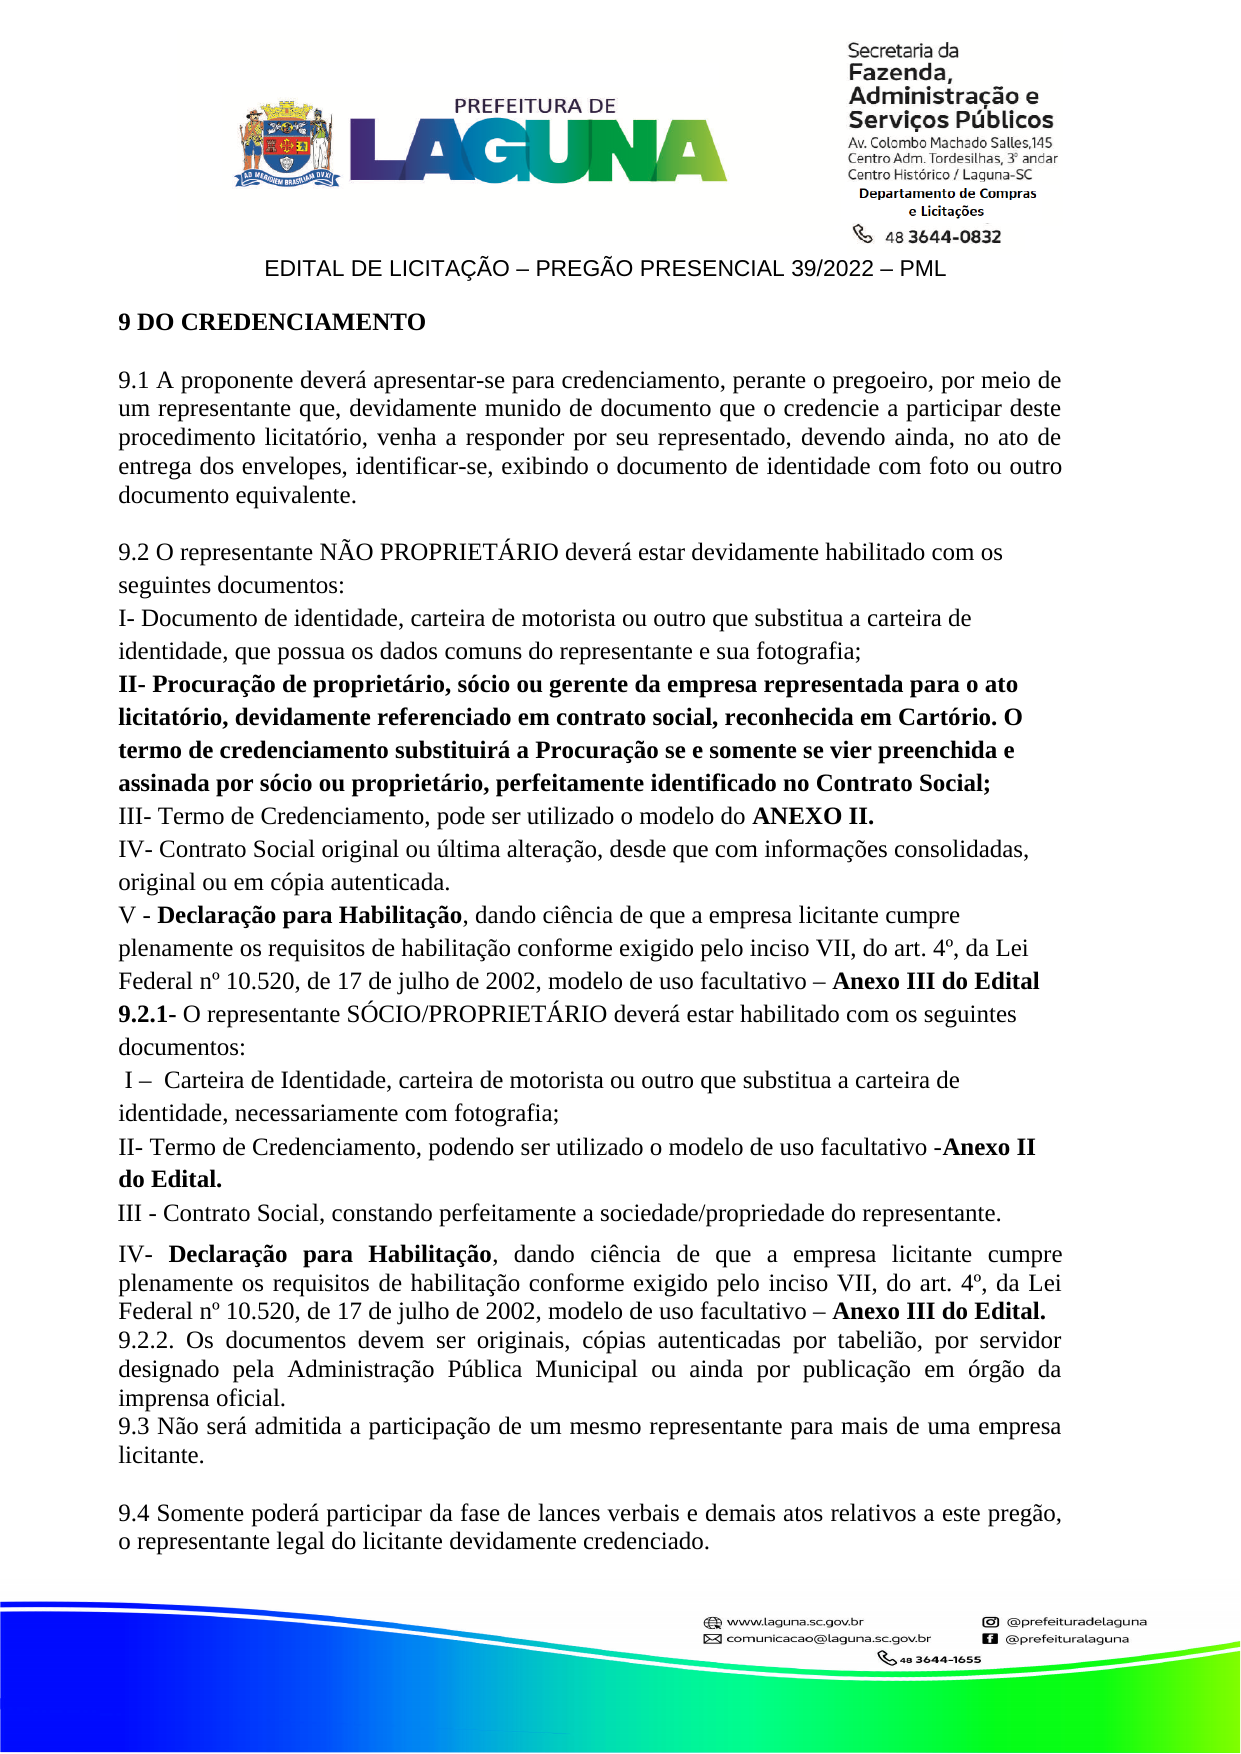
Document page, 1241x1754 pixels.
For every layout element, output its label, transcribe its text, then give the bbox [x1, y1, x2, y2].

text 9.3 Não será admitida a participação de um mesmo representante para mais de uma empresa licitante. [118, 1411, 1063, 1469]
text I – Carteira de Identidade, carteira de motorista ou outro que substitua a carteira de identidade, necessariamente com fotografia; [118, 1066, 1063, 1127]
picture [0, 1578, 1241, 1753]
text III- Termo de Credenciamento, pode ser utilizado o modelo do ANEXO II. [118, 801, 1063, 830]
text IV- Declaração para Habilitação, dando ciência de que a empresa licitante cumpre plenamente os requisitos de habilitação conforme exigido pelo inciso VII, do art. 4º, da Lei Federal nº 10.520, de 17 de julho de 2002, modelo de uso facultativo – Anexo III do Edital. [118, 1239, 1063, 1325]
text 9.2.2. Os documentos devem ser originais, cópias autenticadas por tabelião, por servidor designado pela Administração Pública Municipal ou ainda por publicação em órgão da imprensa oficial. [118, 1325, 1063, 1411]
text 9.2 O representante NÃO PROPRIETÁRIO deverá estar devidamente habilitado com os seguintes documentos: [118, 537, 1063, 599]
text IV- Contrato Social original ou última alteração, desde que com informações consolidadas, original ou em cópia autenticada. [118, 834, 1063, 896]
text I- Documento de identidade, carteira de motorista ou outro que substitua a carteira de identidade, que possua os dados comuns do representante e sua fotografia; [118, 603, 1063, 665]
text 9.2.1- O representante SÓCIO/PROPRIETÁRIO deverá estar habilitado com os seguintes documentos: [118, 999, 1063, 1061]
text 9 DO CREDENCIAMENTO [118, 307, 1063, 336]
text III - Contrato Social, constando perfeitamente a sociedade/propriedade do representante. [117, 1198, 1063, 1226]
text II- Procuração de proprietário, sócio ou gerente da empresa representada para o ato licitatório, devidamente referenciado em contrato social, reconhecida em Cartório. O termo de credenciamento substituirá a Procuração se e somente se vier preenchida e assinada por sócio ou proprietário, perfeitamente identificado no Contrato Social; [118, 669, 1063, 797]
text 9.1 A proponente deverá apresentar-se para credenciamento, perante o pregoeiro, por meio de um representante que, devidamente munido de documento que o credencie a participar deste procedimento licitatório, venha a responder por seu representado, devendo ainda, no ato de entrega dos envelopes, identificar-se, exibindo o documento de identidade com foto ou outro documento equivalente. [118, 365, 1063, 508]
text V - Declaração para Habilitação, dando ciência de que a empresa licitante cumpre plenamente os requisitos de habilitação conforme exigido pelo inciso VII, do art. 4º, da Lei Federal nº 10.520, de 17 de julho de 2002, modelo de uso facultativo – Anexo III do Edital [118, 900, 1063, 995]
picture [177, 29, 1063, 255]
text II- Termo de Credenciamento, podendo ser utilizado o modelo de uso facultativo -Anexo II do Edital. [118, 1132, 1063, 1193]
text 9.4 Somente poderá participar da fase de lances verbais e demais atos relativos a este pregão, o representante legal do licitante devidamente credenciado. [118, 1498, 1063, 1555]
